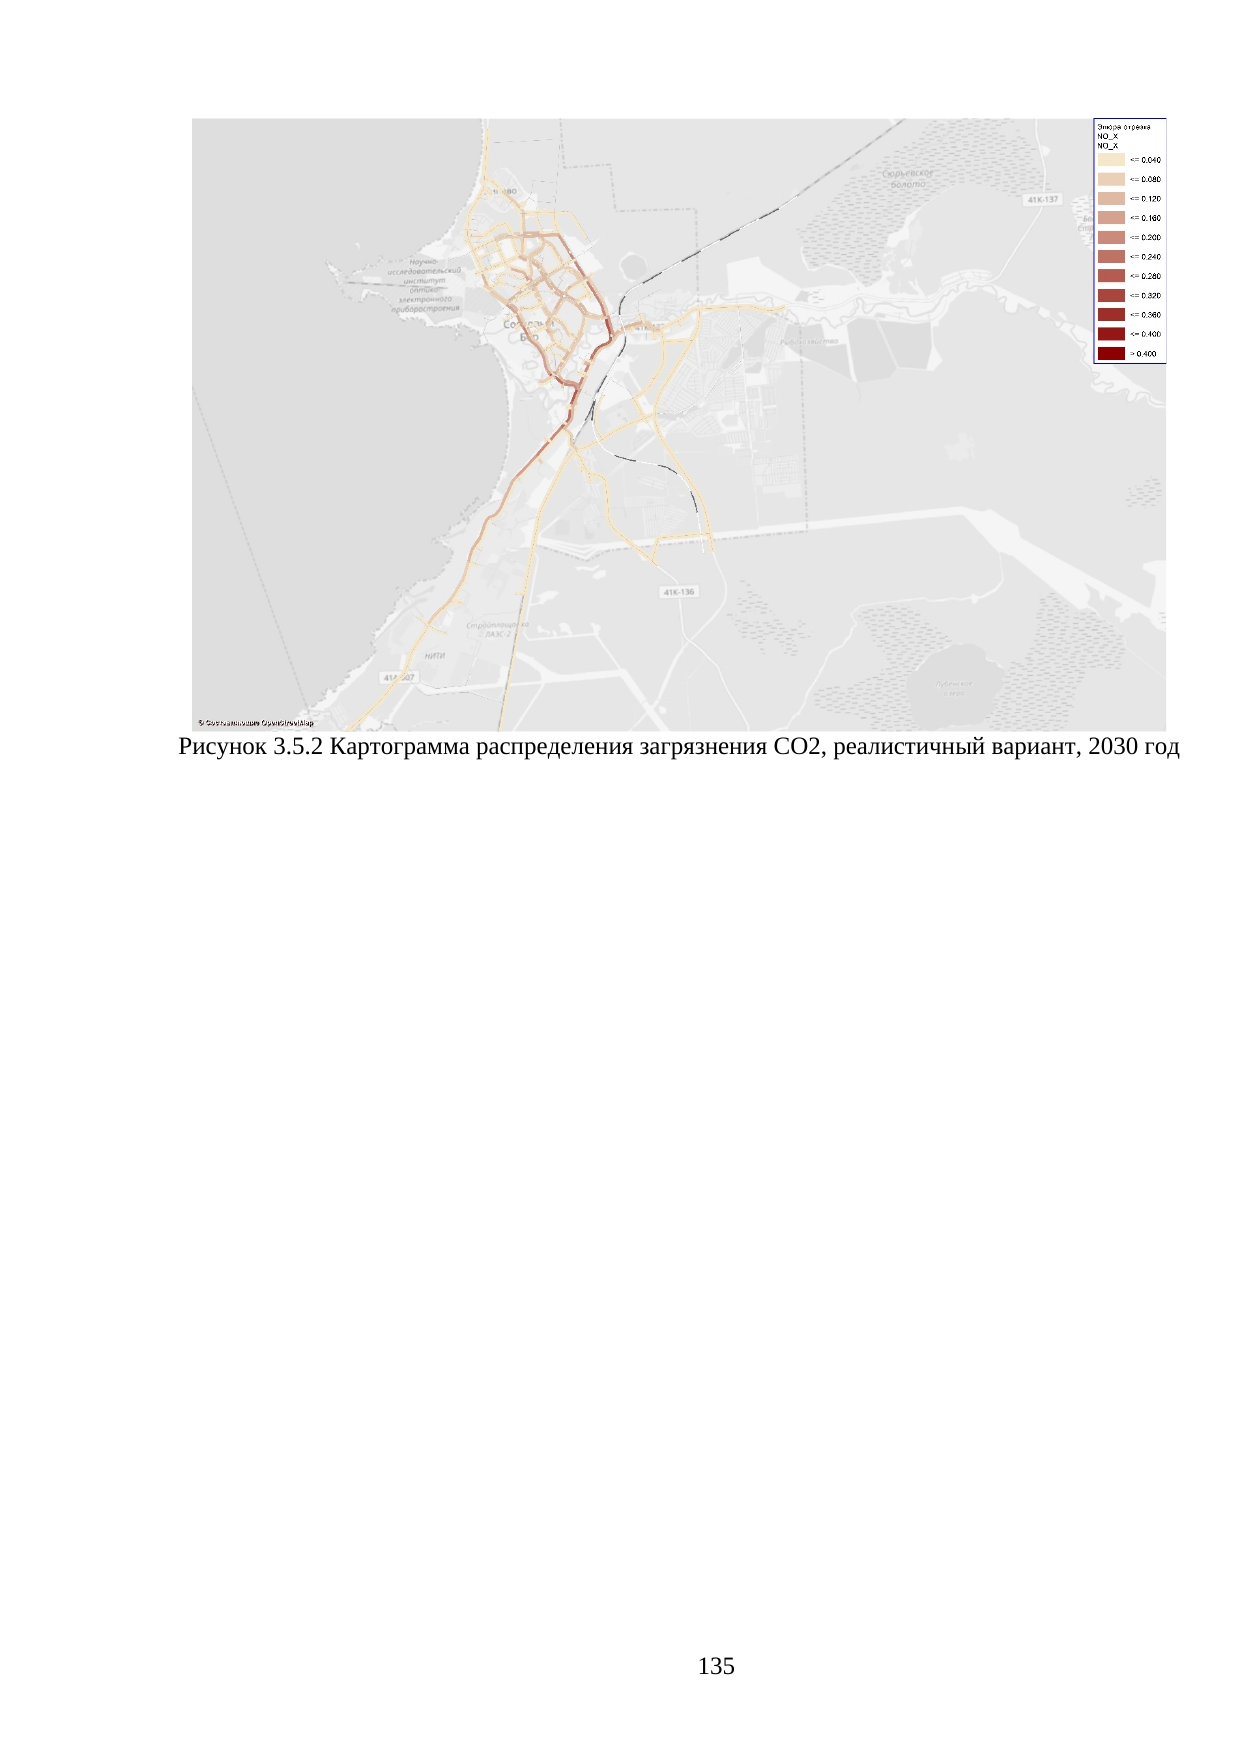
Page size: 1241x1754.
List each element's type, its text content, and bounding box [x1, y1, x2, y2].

picture [192, 118, 1167, 732]
